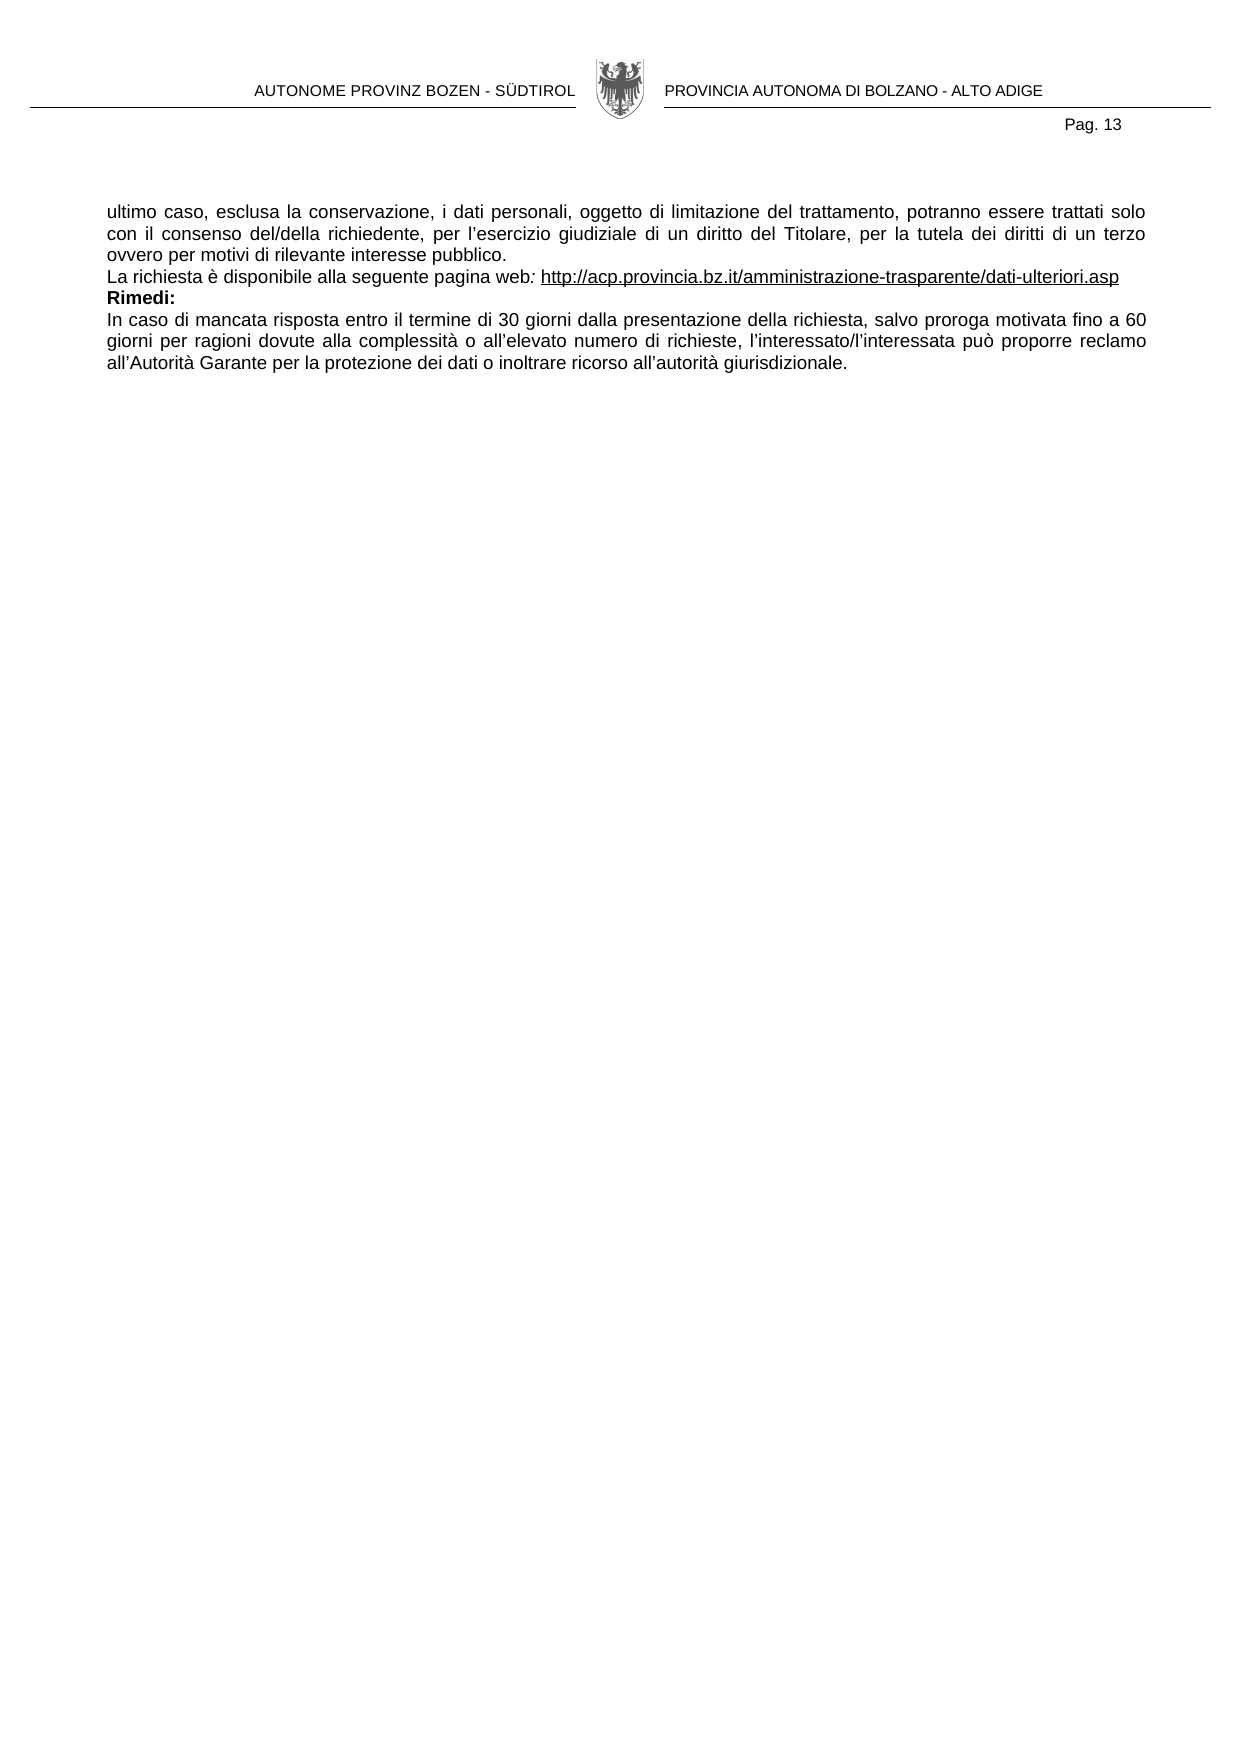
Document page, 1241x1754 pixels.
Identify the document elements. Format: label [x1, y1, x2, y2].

picture [596, 59, 644, 119]
table_cell [99, 201, 1155, 373]
